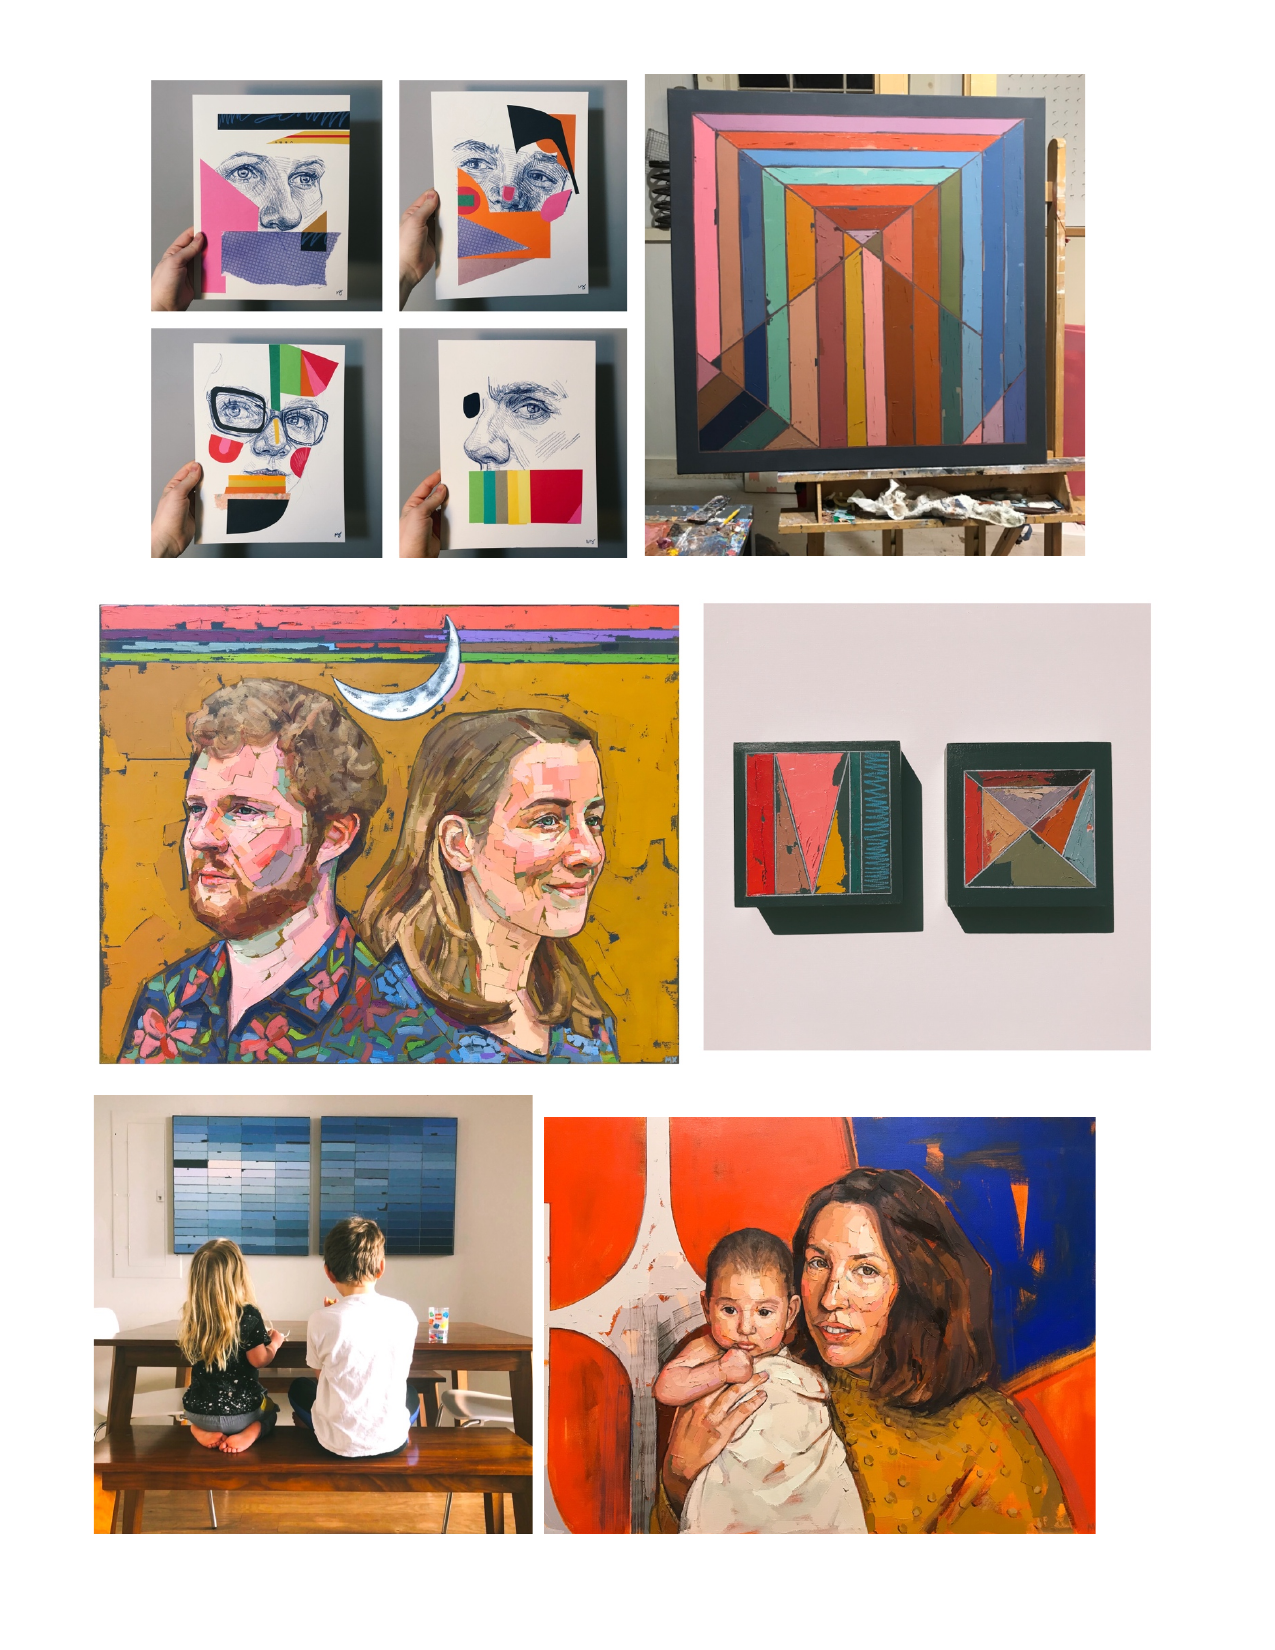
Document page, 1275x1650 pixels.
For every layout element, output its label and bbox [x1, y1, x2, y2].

picture [150, 79, 628, 558]
picture [93, 1095, 533, 1534]
picture [544, 1117, 1096, 1534]
picture [688, 588, 1166, 1065]
picture [644, 74, 1085, 556]
picture [93, 600, 683, 1065]
